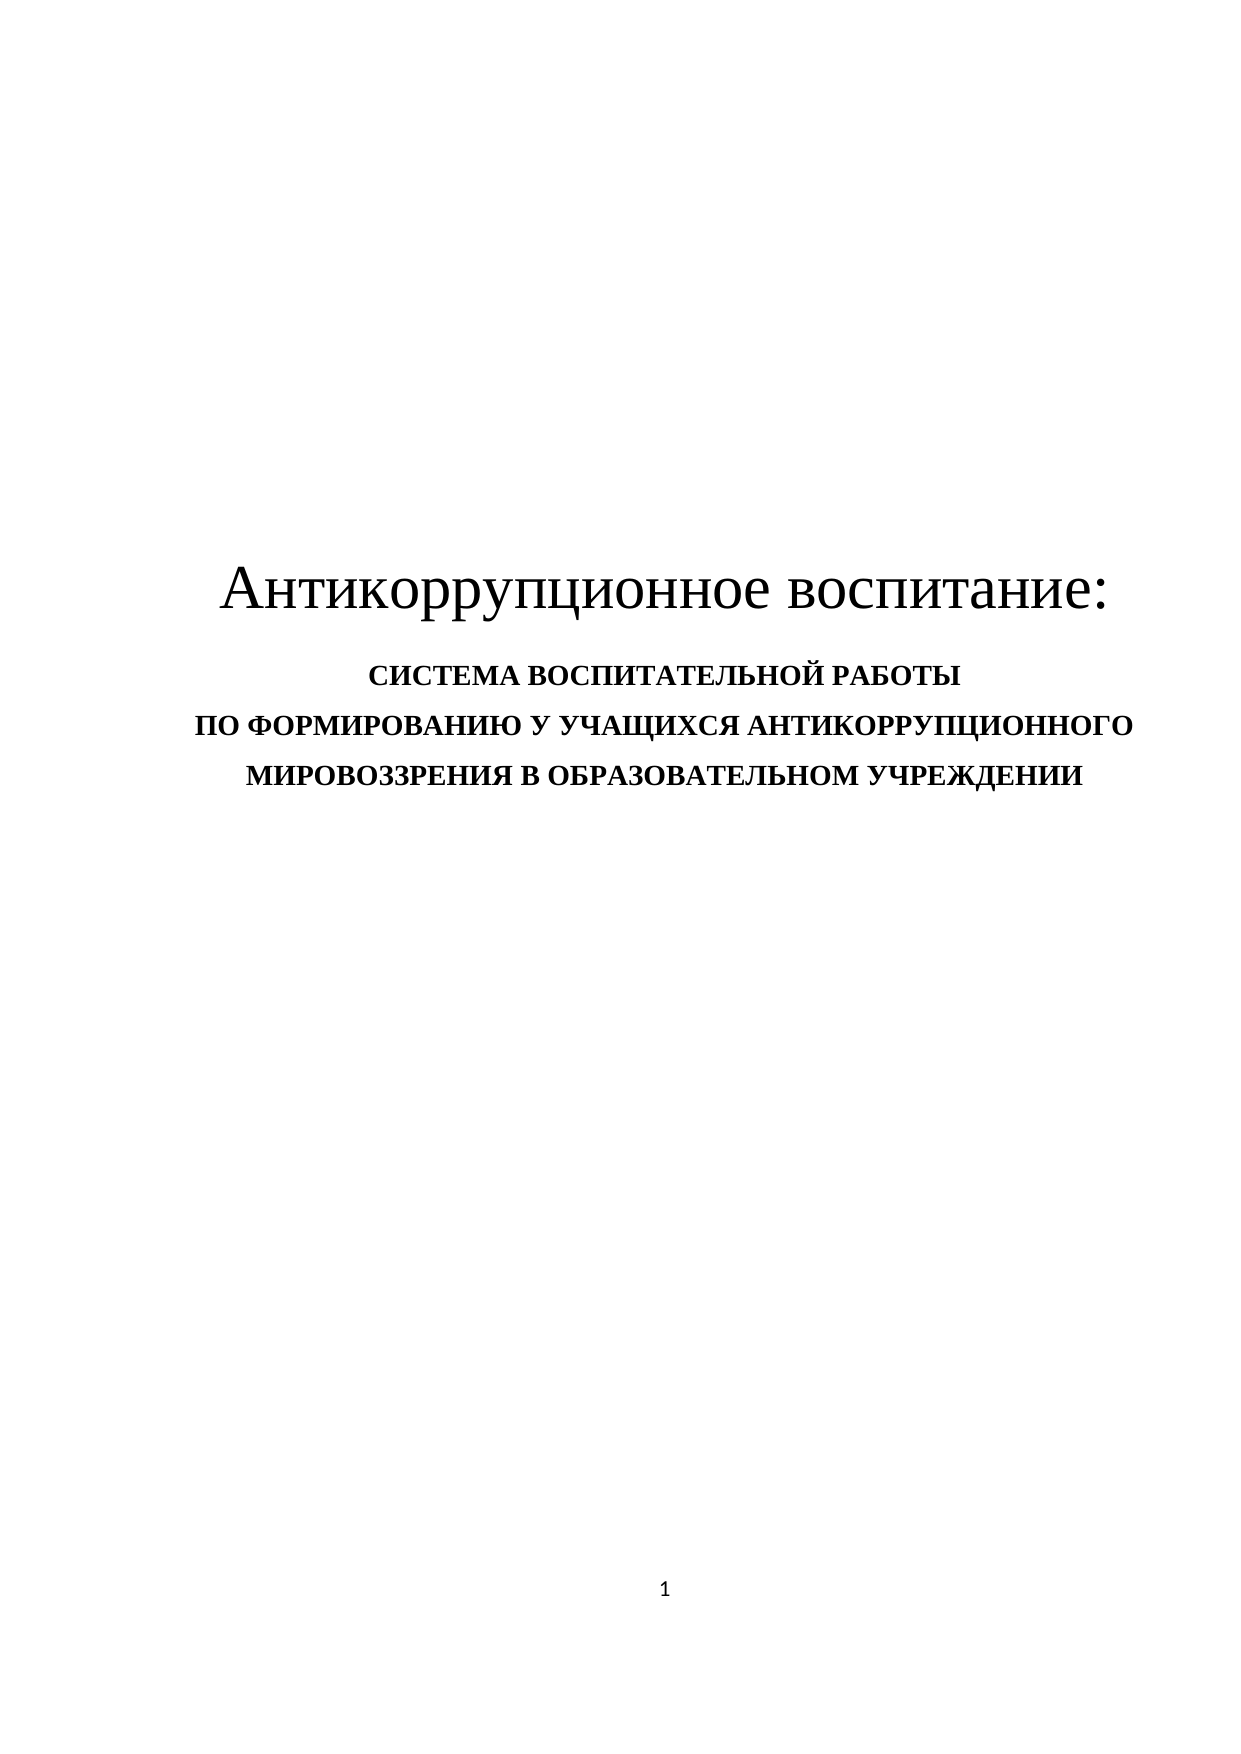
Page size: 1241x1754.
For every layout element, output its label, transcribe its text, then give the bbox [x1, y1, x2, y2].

text Антикоррупционное воспитание: [177, 550, 1152, 622]
text ПО ФОРМИРОВАНИЮ У УЧАЩИХСЯ АНТИКОРРУПЦИОННОГО МИРОВОЗЗРЕНИЯ В ОБРАЗОВАТЕЛЬНОМ УЧРЕЖДЕНИИ [177, 708, 1152, 792]
text СИСТЕМА ВОСПИТАТЕЛЬНОЙ РАБОТЫ [177, 658, 1152, 691]
